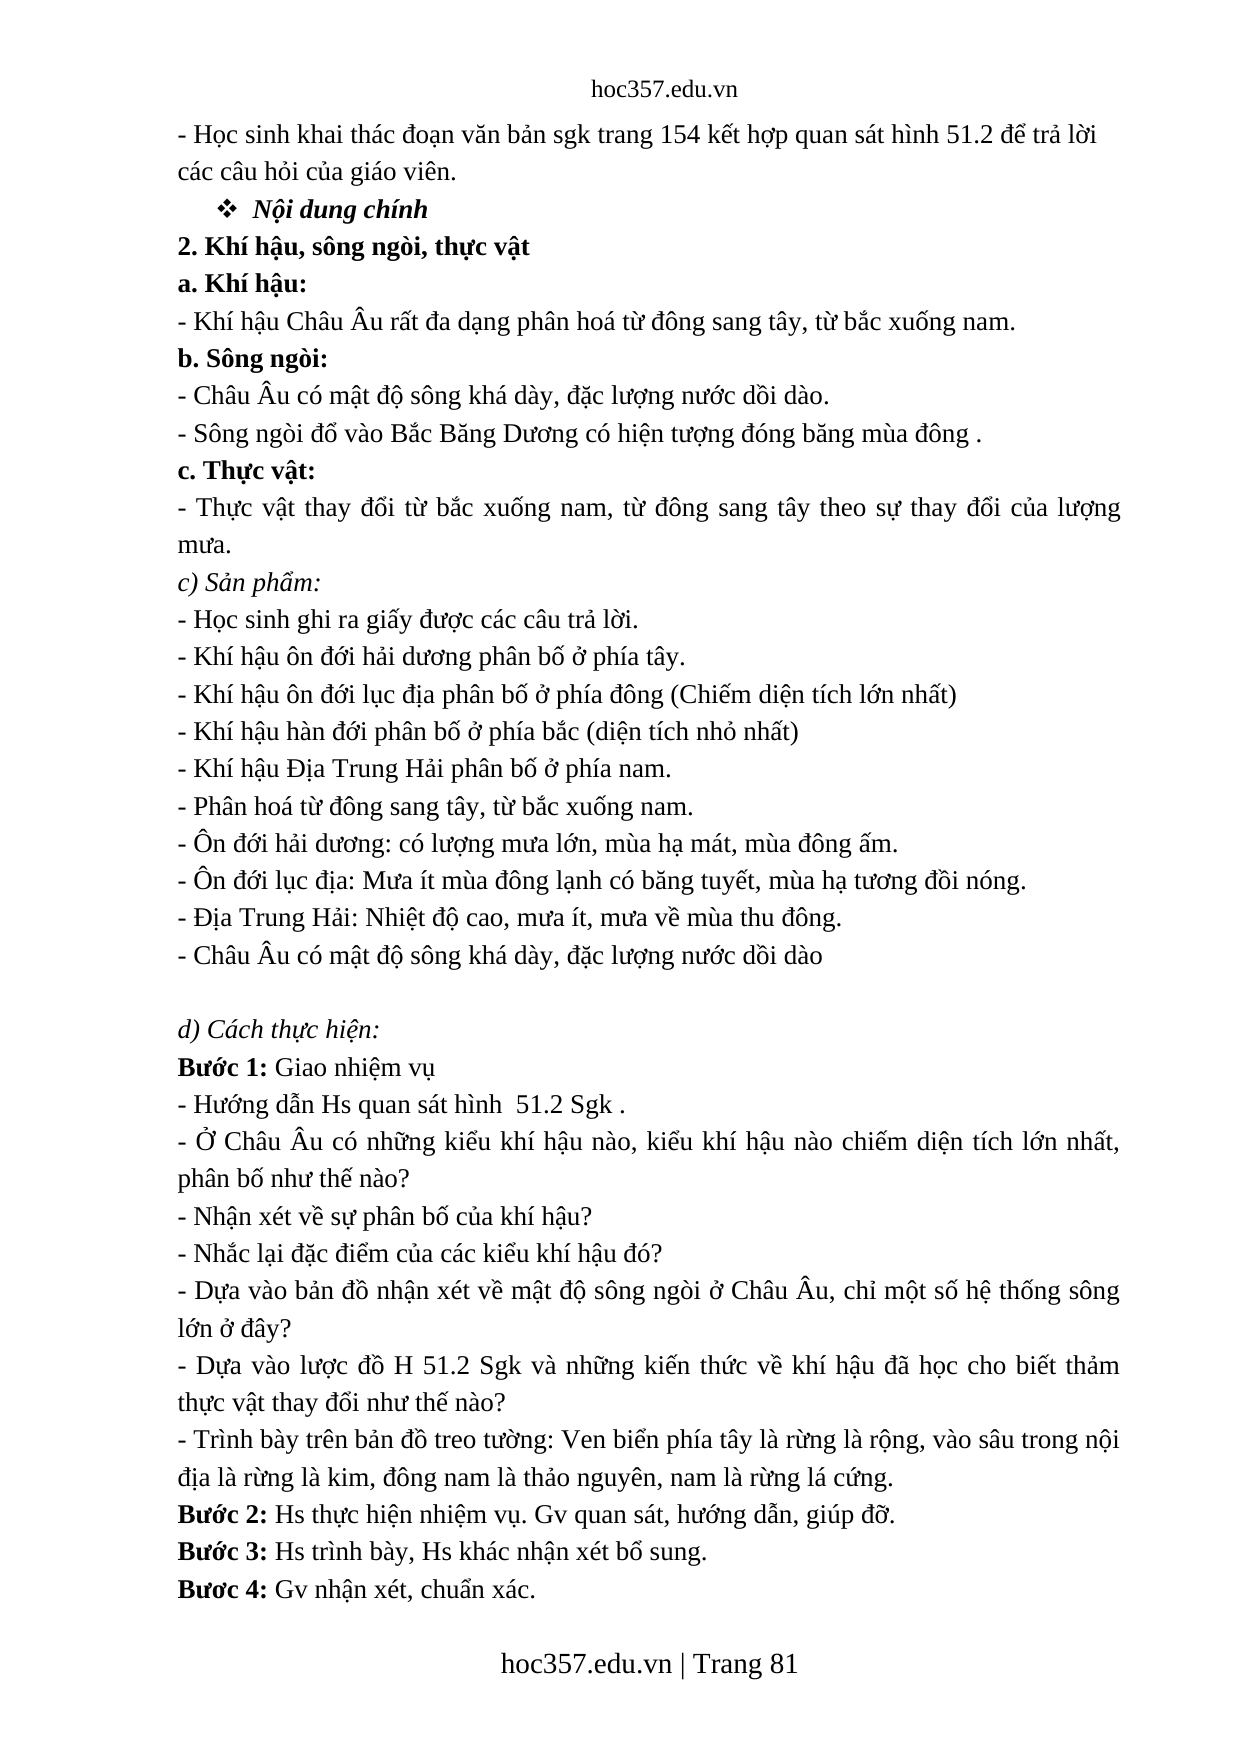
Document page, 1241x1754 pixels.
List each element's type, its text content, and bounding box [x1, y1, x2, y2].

list Nội dung chính [215, 193, 1122, 224]
text a. Khí hậu: [177, 267, 1122, 299]
text - Khí hậu Địa Trung Hải phân bố ở phía nam. [177, 752, 1122, 783]
text - Trình bày trên bản đồ treo tường: Ven biển phía tây là rừng là rộng, vào sâu trong nội địa là rừng là kim, đông nam là thảo nguyên, nam là rừng lá cứng. [177, 1423, 1122, 1492]
text - Dựa vào lược đồ H 51.2 Sgk và những kiến thức về khí hậu đã học cho biết thảm thực vật thay đổi như thế nào? [177, 1349, 1122, 1417]
text - Khí hậu ôn đới hải dương phân bố ở phía tây. [177, 640, 1122, 672]
text - Khí hậu Châu Âu rất đa dạng phân hoá từ đông sang tây, từ bắc xuống nam. [177, 305, 1122, 336]
text Bươc 4: Gv nhận xét, chuẩn xác. [177, 1573, 1122, 1604]
text - Thực vật thay đổi từ bắc xuống nam, từ đông sang tây theo sự thay đổi của lượng mưa. [177, 491, 1122, 560]
text - Châu Âu có mật độ sông khá dày, đặc lượng nước dồi dào. [177, 379, 1122, 411]
text - Khí hậu hàn đới phân bố ở phía bắc (diện tích nhỏ nhất) [177, 715, 1122, 746]
text - Châu Âu có mật độ sông khá dày, đặc lượng nước dồi dào [177, 939, 1122, 970]
text - Ôn đới lục địa: Mưa ít mùa đông lạnh có băng tuyết, mùa hạ tương đồi nóng. [177, 864, 1122, 895]
text Bước 2: Hs thực hiện nhiệm vụ. Gv quan sát, hướng dẫn, giúp đỡ. [177, 1498, 1122, 1529]
text c) Sản phẩm: [177, 566, 1122, 597]
text - Hướng dẫn Hs quan sát hình 51.2 Sgk . [177, 1088, 1122, 1119]
text Bước 3: Hs trình bày, Hs khác nhận xét bổ sung. [177, 1535, 1122, 1567]
text Bước 1: Giao nhiệm vụ [177, 1051, 1122, 1082]
text - Sông ngòi đổ vào Bắc Băng Dương có hiện tượng đóng băng mùa đông . [177, 417, 1122, 448]
text - Phân hoá từ đông sang tây, từ bắc xuống nam. [177, 789, 1122, 821]
text - Học sinh ghi ra giấy được các câu trả lời. [177, 603, 1122, 634]
text - Ôn đới hải dương: có lượng mưa lớn, mùa hạ mát, mùa đông ấm. [177, 827, 1122, 858]
text c. Thực vật: [177, 454, 1122, 485]
text b. Sông ngòi: [177, 342, 1122, 373]
text - Học sinh khai thác đoạn văn bản sgk trang 154 kết hợp quan sát hình 51.2 để trả lời các câu hỏi của giáo viên. [177, 118, 1122, 187]
text - Nhận xét về sự phân bố của khí hậu? [177, 1200, 1122, 1231]
text d) Cách thực hiện: [177, 1013, 1122, 1044]
text 2. Khí hậu, sông ngòi, thực vật [177, 230, 1122, 261]
text - Nhắc lại đặc điểm của các kiểu khí hậu đó? [177, 1237, 1122, 1268]
text - Khí hậu ôn đới lục địa phân bố ở phía đông (Chiếm diện tích lớn nhất) [177, 678, 1122, 709]
text - Dựa vào bản đồ nhận xét về mật độ sông ngòi ở Châu Âu, chỉ một số hệ thống sông lớn ở đây? [177, 1274, 1122, 1343]
text - Địa Trung Hải: Nhiệt độ cao, mưa ít, mưa về mùa thu đông. [177, 901, 1122, 933]
text - Ở Châu Âu có những kiểu khí hậu nào, kiểu khí hậu nào chiếm diện tích lớn nhất, phân bố như thế nào? [177, 1125, 1122, 1194]
